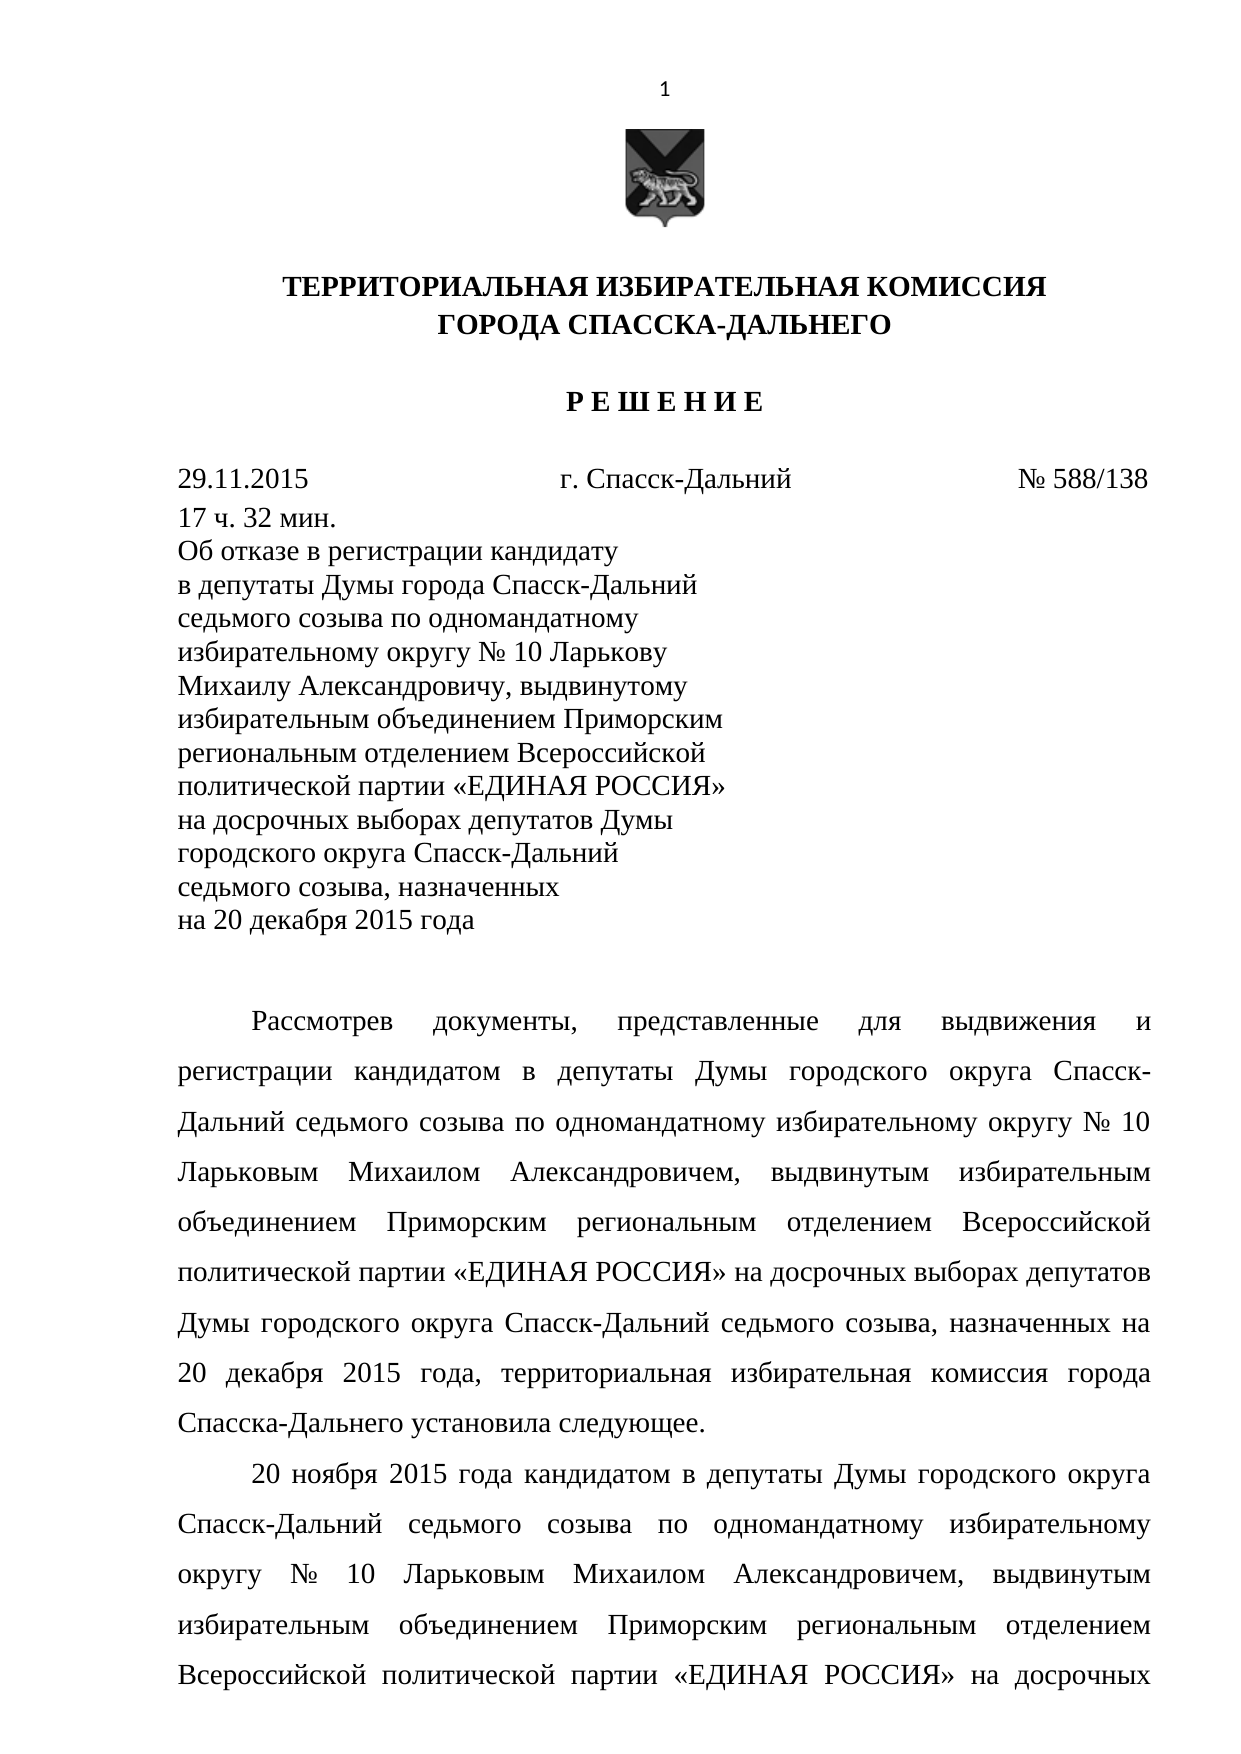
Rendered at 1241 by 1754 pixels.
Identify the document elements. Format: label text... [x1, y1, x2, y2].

text на 20 декабря 2015 года [177, 902, 1152, 936]
text 17 ч. 32 мин. [177, 500, 1152, 533]
text городского округа Спасск-Дальний [177, 835, 1152, 869]
text седьмого созыва, назначенных [177, 869, 1152, 902]
text на досрочных выборах депутатов Думы [177, 802, 1152, 835]
text Об отказе в регистрации кандидату [177, 533, 1152, 567]
text 29.11.2015 г. Спасск-Дальний № 588/138 [177, 461, 1152, 495]
text в депутаты Думы города Спасск-Дальний [177, 567, 1152, 601]
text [177, 1456, 1152, 1691]
text седьмого созыва по одномандатному [177, 601, 1152, 634]
text Рассмотрев документы, представленные для выдвижения и регистрации кандидатом в депутаты Думы городского округа Спасск-Дальний седьмого созыва по одномандатному избирательному округу № 10 Ларьковым Михаилом Александровичем, выдвинутым избирательным объединением Приморским региональным отделением Всероссийской политической партии «ЕДИНАЯ РОССИЯ» на досрочных выборах депутатов Думы городского округа Спасск-Дальний седьмого созыва, назначенных на 20 декабря 2015 года, территориальная избирательная комиссия города Спасска-Дальнего установила следующее. [177, 1003, 1152, 1439]
text политической партии «ЕДИНАЯ РОССИЯ» [177, 768, 1152, 802]
text региональным отделением Всероссийской [177, 735, 1152, 768]
text Р Е Ш Е Н И Е [177, 384, 1152, 418]
text ГОРОДА СПАССКА-ДАЛЬНЕГО [177, 307, 1152, 341]
text избирательному округу № 10 Ларькову [177, 634, 1152, 668]
text избирательным объединением Приморским [177, 701, 1152, 735]
text ТЕРРИТОРИАЛЬНАЯ ИЗБИРАТЕЛЬНАЯ КОМИССИЯ [177, 269, 1152, 302]
picture [624, 129, 705, 229]
text Михаилу Александровичу, выдвинутому [177, 668, 1152, 701]
